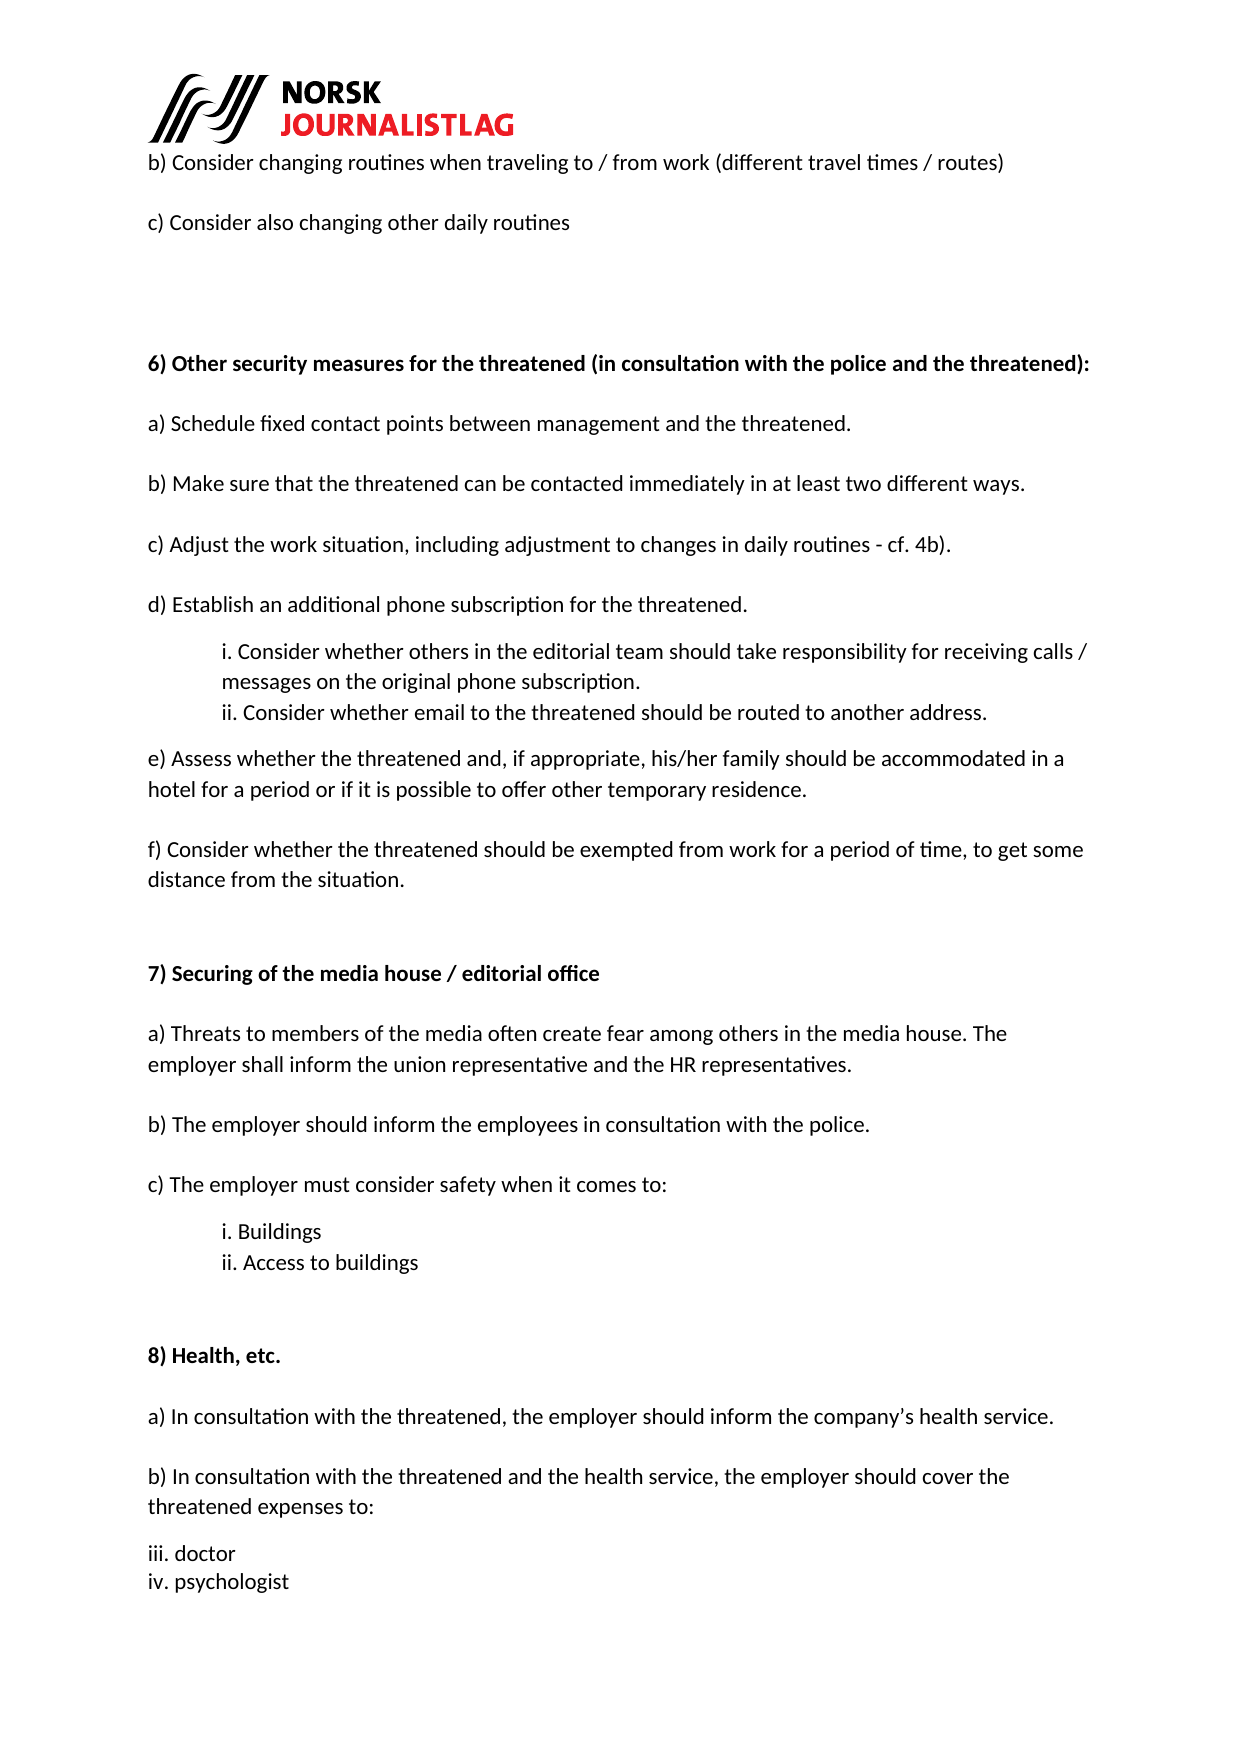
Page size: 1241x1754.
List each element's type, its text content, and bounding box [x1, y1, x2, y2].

text iv. psychologist [148, 1567, 1093, 1595]
text 7) Securing of the media house / editorial office a) Threats to members of the media often create fear among others in the media house. The employer shall inform the union representative and the HR representatives. b) The employer should inform the employees in consultation with the police. c) The employer must consider safety when it comes to: [148, 959, 1093, 1198]
text i. Consider whether others in the editorial team should take responsibility for receiving calls / messages on the original phone subscription. ii. Consider whether email to the threatened should be routed to another address. [221, 637, 1093, 726]
text 8) Health, etc. a) In consultation with the threatened, the employer should inform the company’s health service. b) In consultation with the threatened and the health service, the employer should cover the threatened expenses to: [148, 1341, 1093, 1520]
text e) Assess whether the threatened and, if appropriate, his/her family should be accommodated in a hotel for a period or if it is possible to offer other temporary residence. f) Consider whether the threatened should be exempted from work for a period of time, to get some distance from the situation. [148, 744, 1093, 893]
text 6) Other security measures for the threatened (in consultation with the police and the threatened): a) Schedule fixed contact points between management and the threatened. b) Make sure that the threatened can be contacted immediately in at least two different ways. c) Adjust the work situation, including adjustment to changes in daily routines - cf. 4b). d) Establish an additional phone subscription for the threatened. [148, 349, 1093, 618]
text iii. doctor [148, 1539, 1093, 1567]
text i. Buildings ii. Access to buildings [221, 1217, 1093, 1276]
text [148, 148, 1093, 236]
